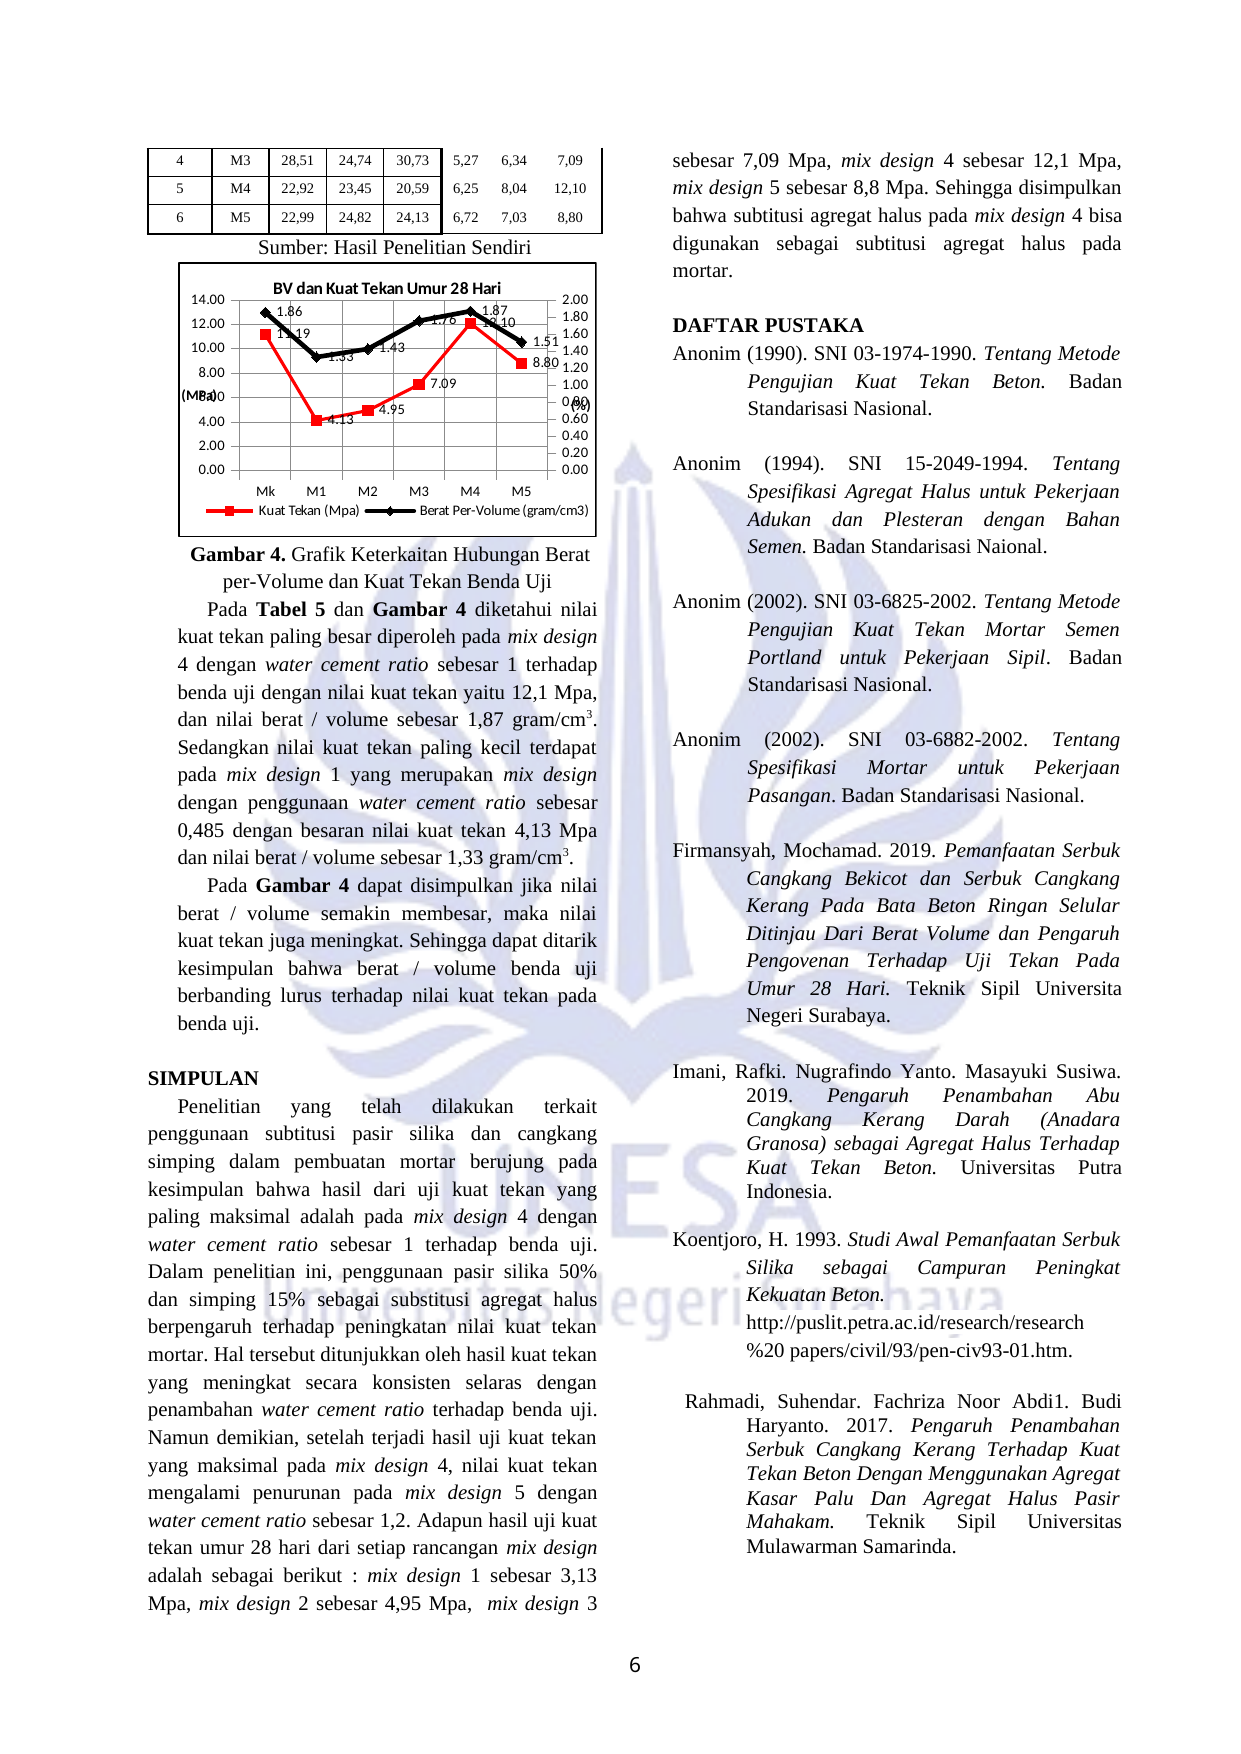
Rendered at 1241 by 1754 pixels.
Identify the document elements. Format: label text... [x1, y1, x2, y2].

table_cell 6,25 [443, 176, 490, 204]
table_cell 22,92 [270, 177, 326, 204]
text Anonim (2002). SNI 03-6825-2002. Tentang Metode Pengujian Kuat Tekan Mortar Semen Portland untuk Pekerjaan Sipil. Badan Standarisasi Nasional. [672, 589, 1122, 696]
table_cell 24,82 [327, 205, 383, 233]
table_cell 24,13 [384, 205, 440, 233]
table_cell M5 [213, 205, 268, 233]
table_cell 8,04 [490, 176, 538, 204]
table_cell 7,09 [538, 148, 601, 176]
table_cell 12,10 [538, 176, 601, 204]
table_cell 6,34 [490, 148, 538, 176]
table_cell 6,72 [443, 204, 490, 233]
text Anonim (1990). SNI 03-1974-1990. Tentang Metode Pengujian Kuat Tekan Beton. Badan Standarisasi Nasional. [672, 341, 1122, 420]
text Pada Gambar 4 dapat disimpulkan jika nilai berat / volume semakin membesar, maka nilai kuat tekan juga meningkat. Sehingga dapat ditarik kesimpulan bahwa berat / volume benda uji berbanding lurus terhadap nilai kuat tekan pada benda uji. [177, 873, 597, 1035]
table_cell M4 [213, 177, 268, 204]
table_cell 6 [149, 205, 211, 233]
text Firmansyah, Mochamad. 2019. Pemanfaatan Serbuk Cangkang Bekicot dan Serbuk Cangkang Kerang Pada Bata Beton Ringan Selular Ditinjau Dari Berat Volume dan Pengaruh Pengovenan Terhadap Uji Tekan Pada Umur 28 Hari. Teknik Sipil Universita Negeri Surabaya. [672, 838, 1122, 1027]
table_cell M3 [213, 149, 268, 176]
text Koentjoro, H. 1993. Studi Awal Pemanfaatan Serbuk Silika sebagai Campuran Peningkat Kekuatan Beton. [672, 1227, 1122, 1306]
text Anonim (1994). SNI 15-2049-1994. Tentang Spesifikasi Agregat Halus untuk Pekerjaan Adukan dan Plesteran dengan Bahan Semen. Badan Standarisasi Naional. [672, 451, 1122, 558]
text Rahmadi, Suhendar. Fachriza Noor Abdi1. Budi Haryanto. 2017. Pengaruh Penambahan Serbuk Cangkang Kerang Terhadap Kuat Tekan Beton Dengan Menggunakan Agregat Kasar Palu Dan Agregat Halus Pasir Mahakam. Teknik Sipil Universitas Mulawarman Samarinda. [672, 1389, 1122, 1558]
list Sumber: Hasil Penelitian Sendiri [192, 235, 597, 259]
text Imani, Rafki. Nugrafindo Yanto. Masayuki Susiwa. 2019. Pengaruh Penambahan Abu Cangkang Kerang Darah (Anadara Granosa) sebagai Agregat Halus Terhadap Kuat Tekan Beton. Universitas Putra Indonesia. [672, 1059, 1122, 1203]
list Pada Tabel 5 dan Gambar 4 diketahui nilai kuat tekan paling besar diperoleh pada mix design 4 dengan water cement ratio sebesar 1 terhadap benda uji dengan nilai kuat tekan yaitu 12,1 Mpa, dan nilai berat / volume sebesar 1,87 gram/cm3. Sedangkan nilai kuat tekan paling kecil terdapat pada mix design 1 yang merupakan mix design dengan penggunaan water cement ratio sebesar 0,485 dengan besaran nilai kuat tekan 4,13 Mpa dan nilai berat / volume sebesar 1,33 gram/cm3. [177, 597, 597, 869]
table_cell 23,45 [327, 177, 383, 204]
table_cell 24,74 [327, 149, 383, 176]
table_cell 4 [149, 149, 211, 176]
list DAFTAR PUSTAKA [672, 313, 1122, 337]
table_cell 8,80 [538, 204, 601, 233]
table_cell 28,51 [270, 149, 326, 176]
text Anonim (2002). SNI 03-6882-2002. Tentang Spesifikasi Mortar untuk Pekerjaan Pasangan. Badan Standarisasi Nasional. [672, 727, 1122, 807]
table_cell 22,99 [270, 205, 326, 233]
text http://puslit.petra.ac.id/research/research%20 papers/civil/93/pen-civ93-01.htm. [746, 1310, 1122, 1362]
table_cell 30,73 [384, 149, 440, 176]
table_cell 7,03 [490, 204, 538, 233]
list SIMPULAN [148, 1066, 597, 1090]
list Penelitian yang telah dilakukan terkait penggunaan subtitusi pasir silika dan cangkang simping dalam pembuatan mortar berujung pada kesimpulan bahwa hasil dari uji kuat tekan yang paling maksimal adalah pada mix design 4 dengan water cement ratio sebesar 1 terhadap benda uji. Dalam penelitian ini, penggunaan pasir silika 50% dan simping 15% sebagai substitusi agregat halus berpengaruh terhadap peningkatan nilai kuat tekan mortar. Hal tersebut ditunjukkan oleh hasil kuat tekan yang meningkat secara konsisten selaras dengan penambahan water cement ratio terhadap benda uji. Namun demikian, setelah terjadi hasil uji kuat tekan yang maksimal pada mix design 4, nilai kuat tekan mengalami penurunan pada mix design 5 dengan water cement ratio sebesar 1,2. Adapun hasil uji kuat tekan umur 28 hari dari setiap rancangan mix design adalah sebagai berikut : mix design 1 sebesar 3,13 Mpa, mix design 2 sebesar 4,95 Mpa, mix design 3 sebesar 7,09 Mpa, mix design 4 sebesar 12,1 Mpa, mix design 5 sebesar 8,8 Mpa. Sehingga disimpulkan bahwa subtitusi agregat halus pada mix design 4 bisa digunakan sebagai subtitusi agregat halus pada mortar. [148, 1094, 597, 1614]
table_cell 5 [149, 177, 211, 204]
list Gambar 4. Grafik Keterkaitan Hubungan Berat per-Volume dan Kuat Tekan Benda Uji [177, 542, 597, 593]
table_cell 5,27 [443, 148, 490, 176]
table_cell 20,59 [384, 177, 440, 204]
